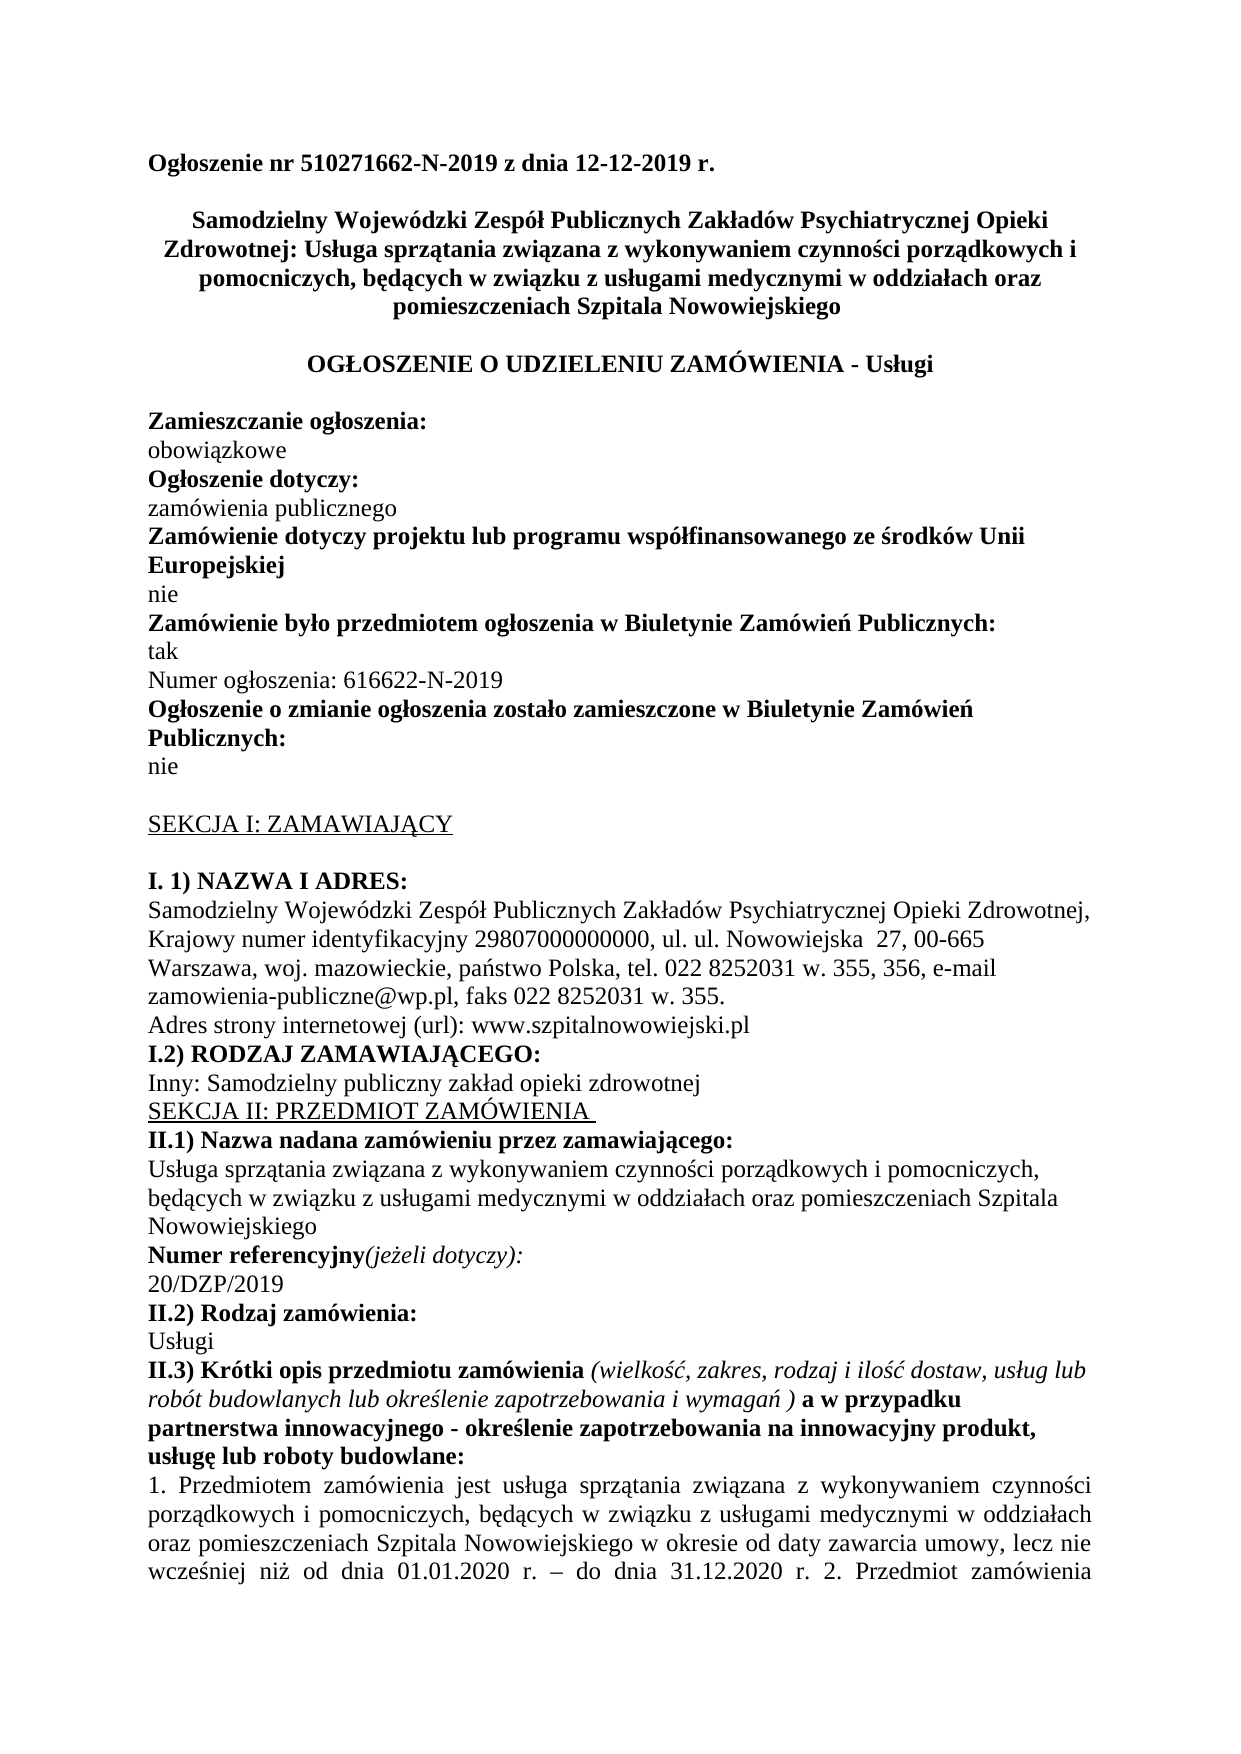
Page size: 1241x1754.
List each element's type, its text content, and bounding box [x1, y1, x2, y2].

text Usługa sprzątania związana z wykonywaniem czynności porządkowych i pomocniczych, będących w związku z usługami medycznymi w oddziałach oraz pomieszczeniach Szpitala Nowowiejskiego [148, 1154, 1093, 1240]
text Zamówienie dotyczy projektu lub programu współfinansowanego ze środków Unii Europejskiej [148, 521, 1093, 579]
text Samodzielny Wojewódzki Zespół Publicznych Zakładów Psychiatrycznej Opieki Zdrowotnej, Krajowy numer identyfikacyjny 29807000000000, ul. ul. Nowowiejska 27, 00-665 Warszawa, woj. mazowieckie, państwo Polska, tel. 022 8252031 w. 355, 356, e-mail zamowienia-publiczne@wp.pl, faks 022 8252031 w. 355. Adres strony internetowej (url): www.szpitalnowowiejski.pl [148, 895, 1093, 1039]
text Zamieszczanie ogłoszenia: [148, 406, 1093, 435]
text Samodzielny Wojewódzki Zespół Publicznych Zakładów Psychiatrycznej Opieki Zdrowotnej: Usługa sprzątania związana z wykonywaniem czynności porządkowych i pomocniczych, będących w związku z usługami medycznymi w oddziałach oraz pomieszczeniach Szpitala Nowowiejskiego OGŁOSZENIE O UDZIELENIU ZAMÓWIENIA - Usługi [148, 205, 1093, 378]
text obowiązkowe [148, 435, 1093, 464]
text SEKCJA I: ZAMAWIAJĄCY [148, 809, 1093, 838]
text II.1) Nazwa nadana zamówieniu przez zamawiającego: [148, 1125, 1093, 1154]
text zamówienia publicznego [148, 493, 1093, 521]
text 20/DZP/2019 [148, 1269, 1093, 1298]
text tak Numer ogłoszenia: 616622-N-2019 [148, 636, 1093, 694]
text Inny: Samodzielny publiczny zakład opieki zdrowotnej [148, 1068, 1093, 1096]
text nie [148, 751, 1093, 780]
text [148, 1470, 1093, 1585]
text Ogłoszenie nr 510271662-N-2019 z dnia 12-12-2019 r. [148, 148, 1093, 176]
text I.2) RODZAJ ZAMAWIAJĄCEGO: [148, 1039, 1093, 1068]
text I. 1) NAZWA I ADRES: [148, 866, 1093, 895]
text nie [148, 579, 1093, 608]
text II.2) Rodzaj zamówienia: [148, 1298, 1093, 1326]
text Numer referencyjny(jeżeli dotyczy): [148, 1240, 1093, 1269]
text Ogłoszenie dotyczy: [148, 464, 1093, 493]
text Zamówienie było przedmiotem ogłoszenia w Biuletynie Zamówień Publicznych: [148, 608, 1093, 636]
text SEKCJA II: PRZEDMIOT ZAMÓWIENIA [148, 1096, 1093, 1125]
text II.3) Krótki opis przedmiotu zamówienia (wielkość, zakres, rodzaj i ilość dostaw, usług lub robót budowlanych lub określenie zapotrzebowania i wymagań ) a w przypadku partnerstwa innowacyjnego - określenie zapotrzebowania na innowacyjny produkt, usługę lub roboty budowlane: [148, 1355, 1093, 1470]
text Usługi [148, 1326, 1093, 1355]
text Ogłoszenie o zmianie ogłoszenia zostało zamieszczone w Biuletynie Zamówień Publicznych: [148, 694, 1093, 751]
